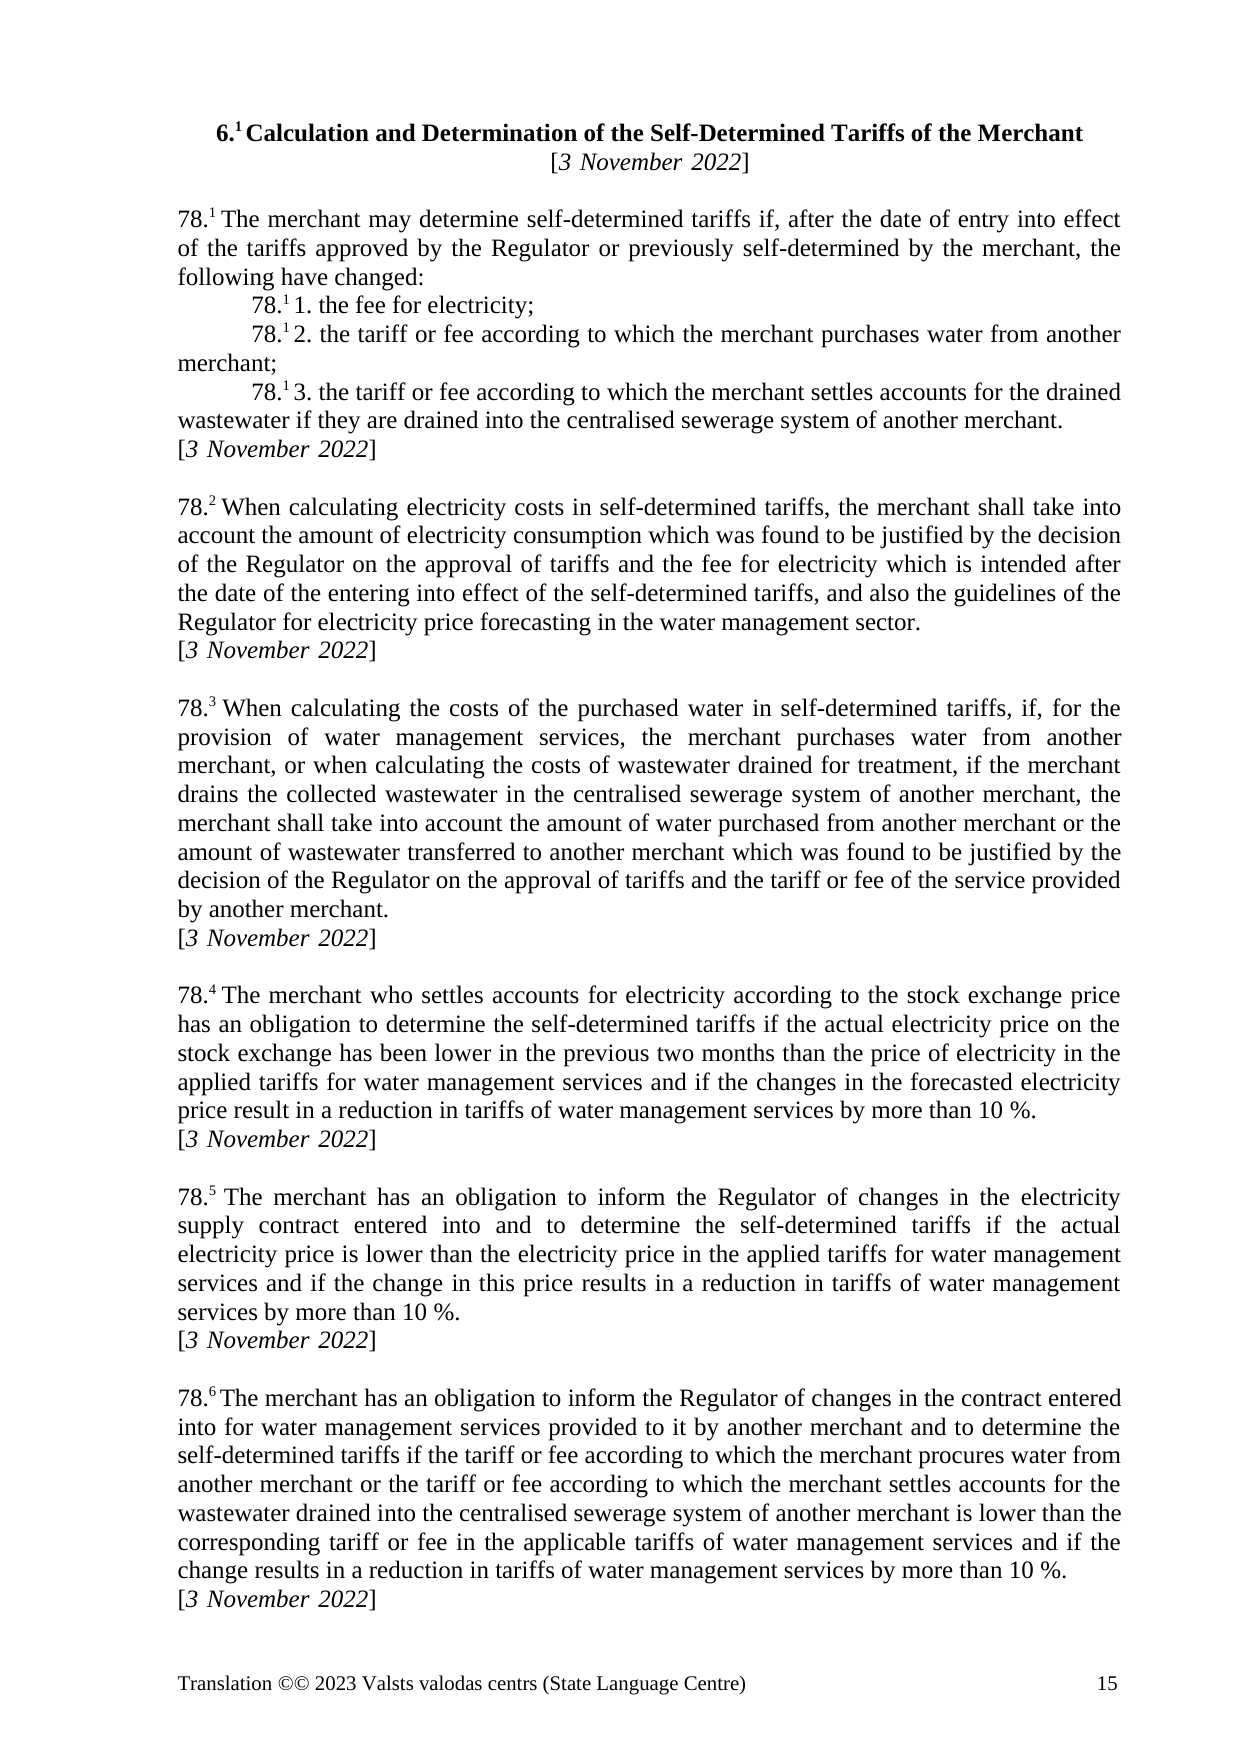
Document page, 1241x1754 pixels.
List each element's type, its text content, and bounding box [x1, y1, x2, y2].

text [3 November 2022] [177, 147, 1122, 176]
text [3 November 2022] [177, 434, 1122, 463]
text 6.1 Calculation and Determination of the Self-Determined Tariffs of the Merchant [177, 118, 1122, 147]
text 78.3 When calculating the costs of the purchased water in self-determined tariffs, if, for the provision of water management services, the merchant purchases water from another merchant, or when calculating the costs of wastewater drained for treatment, if the merchant drains the collected wastewater in the centralised sewerage system of another merchant, the merchant shall take into account the amount of water purchased from another merchant or the amount of wastewater transferred to another merchant which was found to be justified by the decision of the Regulator on the approval of tariffs and the tariff or fee of the service provided by another merchant. [177, 693, 1122, 923]
text 78.1 The merchant may determine self-determined tariffs if, after the date of entry into effect of the tariffs approved by the Regulator or previously self-determined by the merchant, the following have changed: [177, 204, 1122, 291]
text 78.4 The merchant who settles accounts for electricity according to the stock exchange price has an obligation to determine the self-determined tariffs if the actual electricity price on the stock exchange has been lower in the previous two months than the price of electricity in the applied tariffs for water management services and if the changes in the forecasted electricity price result in a reduction in tariffs of water management services by more than 10 %. [177, 981, 1122, 1124]
text 78.1 2. the tariff or fee according to which the merchant purchases water from another merchant; [177, 319, 1122, 377]
text [3 November 2022] [177, 636, 1122, 664]
text 78.1 3. the tariff or fee according to which the merchant settles accounts for the drained wastewater if they are drained into the centralised sewerage system of another merchant. [177, 377, 1122, 434]
text 78.2 When calculating electricity costs in self-determined tariffs, the merchant shall take into account the amount of electricity consumption which was found to be justified by the decision of the Regulator on the approval of tariffs and the fee for electricity which is intended after the date of the entering into effect of the self-determined tariffs, and also the guidelines of the Regulator for electricity price forecasting in the water management sector. [177, 492, 1122, 636]
text 78.6 The merchant has an obligation to inform the Regulator of changes in the contract entered into for water management services provided to it by another merchant and to determine the self-determined tariffs if the tariff or fee according to which the merchant procures water from another merchant or the tariff or fee according to which the merchant settles accounts for the wastewater drained into the centralised sewerage system of another merchant is lower than the corresponding tariff or fee in the applicable tariffs of water management services and if the change results in a reduction in tariffs of water management services by more than 10 %. [177, 1383, 1122, 1584]
text [3 November 2022] [177, 923, 1122, 952]
text [3 November 2022] [177, 1326, 1122, 1354]
text [3 November 2022] [177, 1584, 1122, 1613]
text [3 November 2022] [177, 1124, 1122, 1153]
text 78.1 1. the fee for electricity; [177, 291, 1122, 319]
text 78.5 The merchant has an obligation to inform the Regulator of changes in the electricity supply contract entered into and to determine the self-determined tariffs if the actual electricity price is lower than the electricity price in the applied tariffs for water management services and if the change in this price results in a reduction in tariffs of water management services by more than 10 %. [177, 1182, 1122, 1326]
